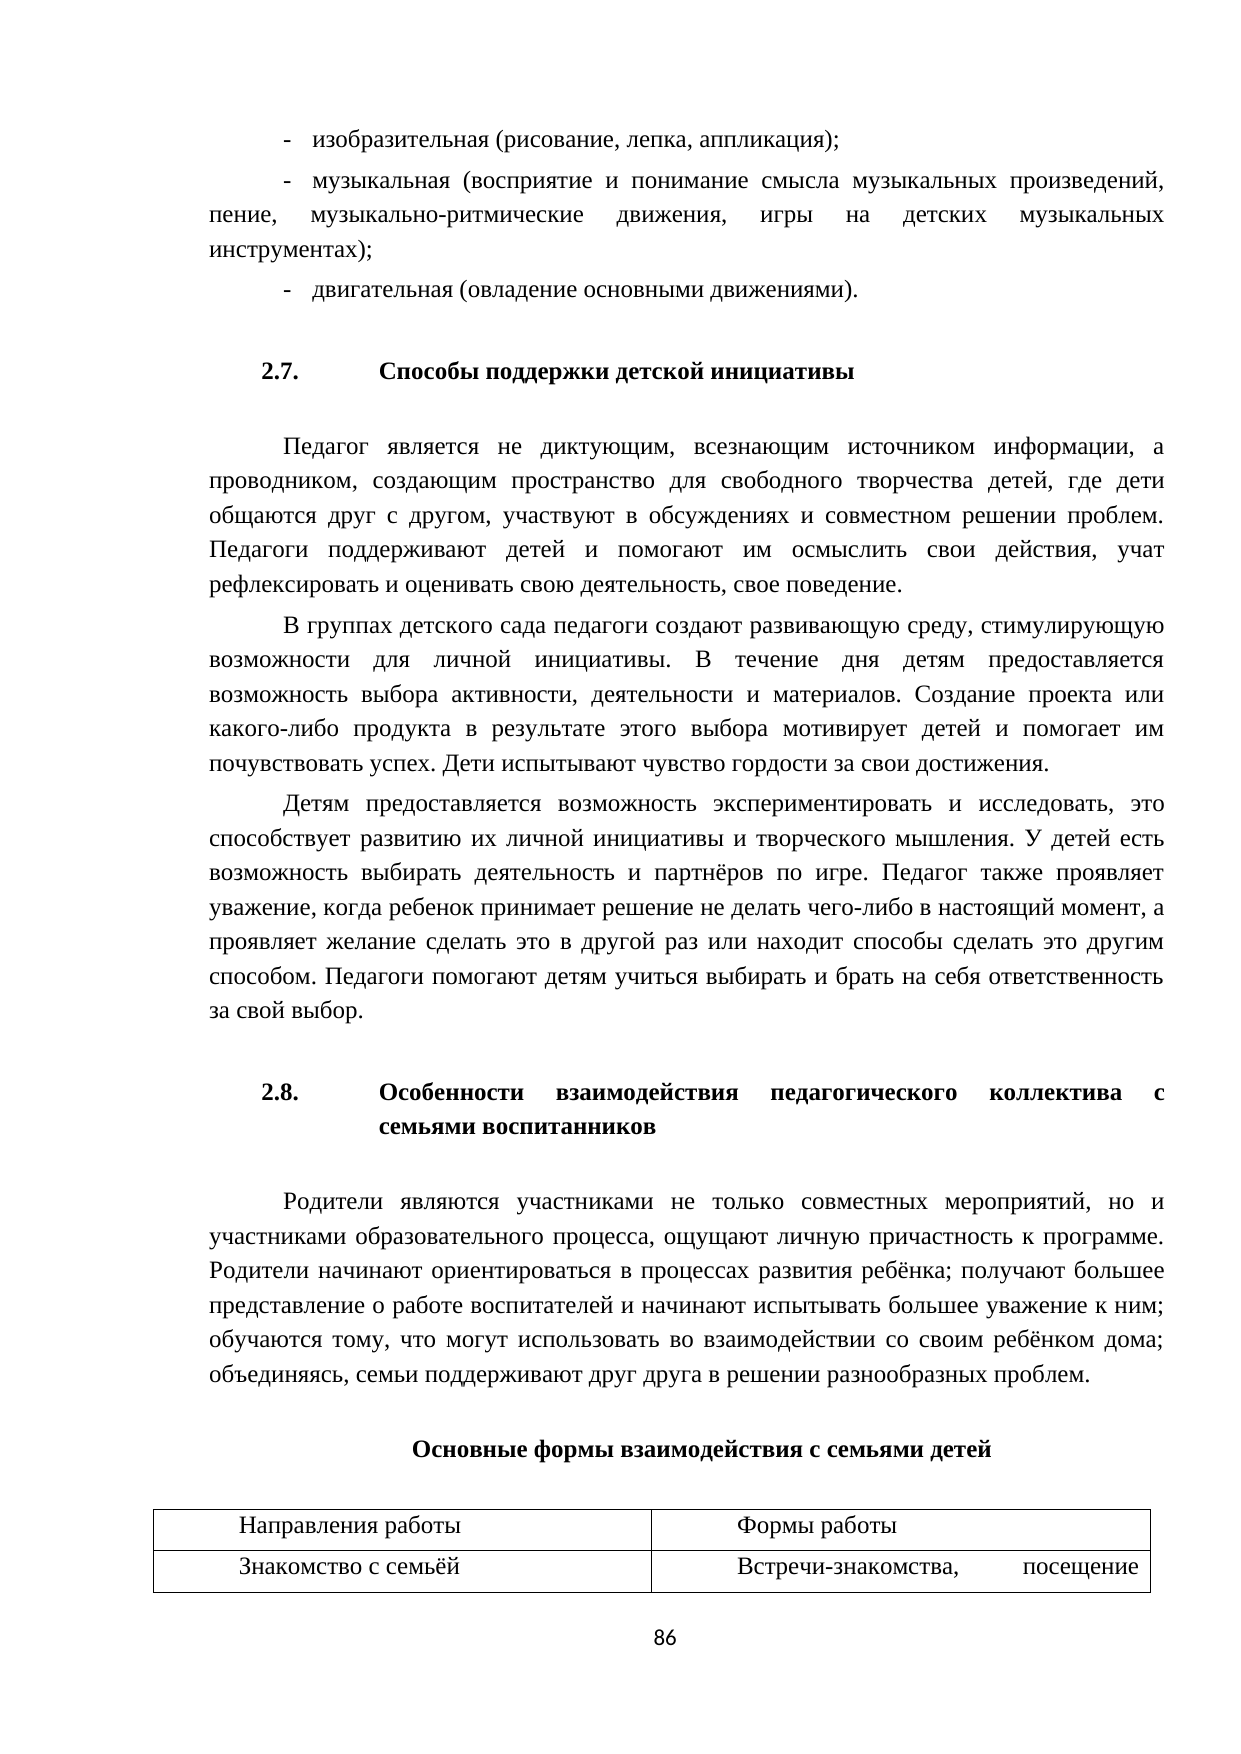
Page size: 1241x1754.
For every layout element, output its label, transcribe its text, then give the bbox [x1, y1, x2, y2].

text Педагог является не диктующим, всезнающим источником информации, а проводником, создающим пространство для свободного творчества детей, где дети общаются друг с другом, участвуют в обсуждениях и совместном решении проблем. Педагоги поддерживают детей и помогают им осмыслить свои действия, учат рефлексировать и оценивать свою деятельность, свое поведение. [209, 431, 1165, 598]
text Основные формы взаимодействия с семьями детей [164, 1434, 1165, 1463]
table_cell Знакомство с семьёй [154, 1551, 651, 1592]
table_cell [652, 1551, 1150, 1592]
text - музыкальная (восприятие и понимание смысла музыкальных произведений, пение, музыкально-ритмические движения, игры на детских музыкальных инструментах); [209, 165, 1165, 262]
text Родители являются участниками не только совместных мероприятий, но и участниками образовательного процесса, ощущают личную причастность к программе. Родители начинают ориентироваться в процессах развития ребёнка; получают большее представление о работе воспитателей и начинают испытывать большее уважение к ним; обучаются тому, что могут использовать во взаимодействии со своим ребёнком дома; объединяясь, семьи поддерживают друг друга в решении разнообразных проблем. [209, 1186, 1165, 1387]
text Детям предоставляется возможность экспериментировать и исследовать, это способствует развитию их личной инициативы и творческого мышления. У детей есть возможность выбирать деятельность и партнёров по игре. Педагог также проявляет уважение, когда ребенок принимает решение не делать чего-либо в настоящий момент, а проявляет желание сделать это в другой раз или находит способы сделать это другим способом. Педагоги помогают детям учиться выбирать и брать на себя ответственность за свой выбор. [209, 788, 1165, 1024]
text В группах детского сада педагоги создают развивающую среду, стимулирующую возможности для личной инициативы. В течение дня детям предоставляется возможность выбора активности, деятельности и материалов. Создание проекта или какого-либо продукта в результате этого выбора мотивирует детей и помогает им почувствовать успех. Дети испытывают чувство гордости за свои достижения. [209, 610, 1165, 776]
list Особенности взаимодействия педагогического коллектива с семьями воспитанников [261, 1077, 1165, 1140]
text - изобразительная (рисование, лепка, аппликация); [209, 124, 1165, 153]
table_header Формы работы [652, 1510, 1150, 1550]
table_header Направления работы [154, 1510, 651, 1550]
text - двигательная (овладение основными движениями). [209, 274, 1165, 303]
list Способы поддержки детской инициативы [261, 356, 1165, 384]
